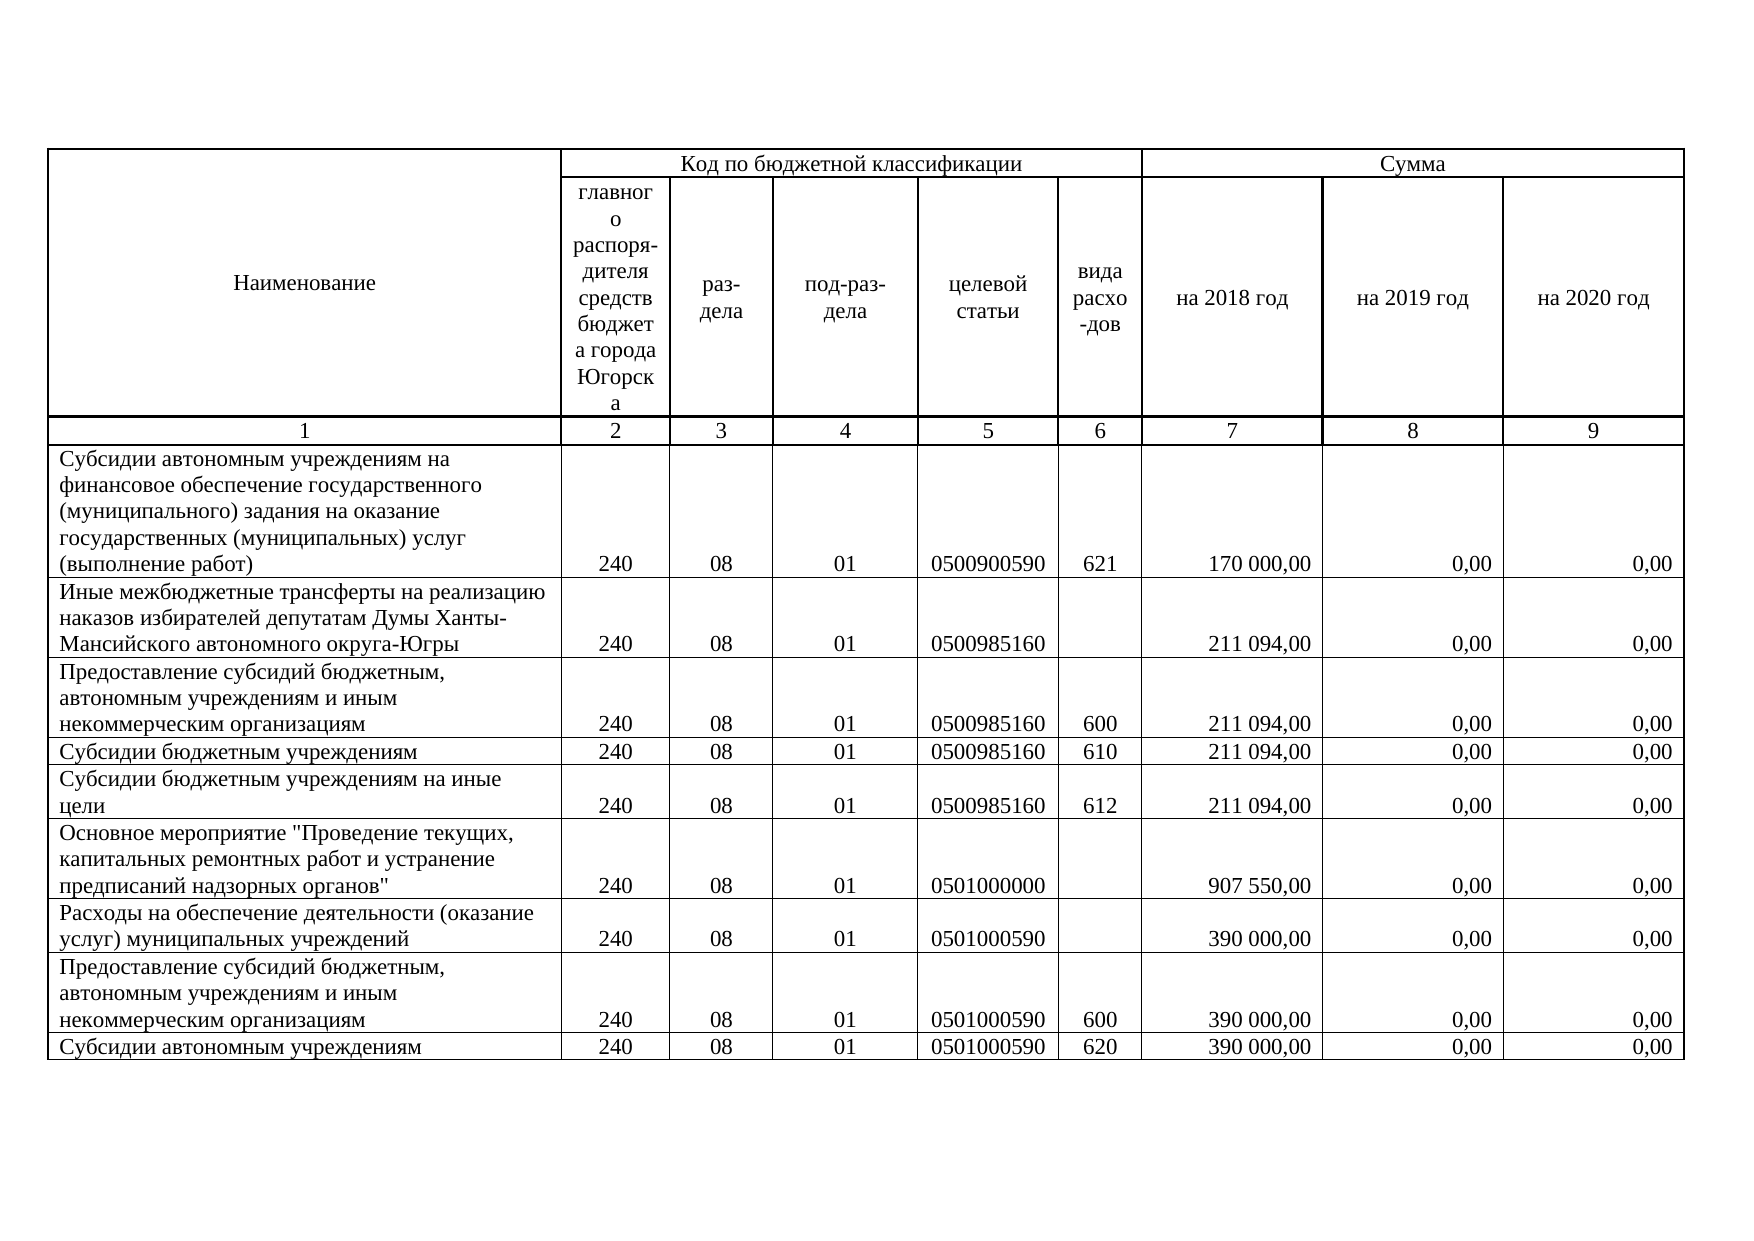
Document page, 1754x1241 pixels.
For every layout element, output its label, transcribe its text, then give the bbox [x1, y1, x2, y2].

table_cell 9 [1504, 418, 1683, 444]
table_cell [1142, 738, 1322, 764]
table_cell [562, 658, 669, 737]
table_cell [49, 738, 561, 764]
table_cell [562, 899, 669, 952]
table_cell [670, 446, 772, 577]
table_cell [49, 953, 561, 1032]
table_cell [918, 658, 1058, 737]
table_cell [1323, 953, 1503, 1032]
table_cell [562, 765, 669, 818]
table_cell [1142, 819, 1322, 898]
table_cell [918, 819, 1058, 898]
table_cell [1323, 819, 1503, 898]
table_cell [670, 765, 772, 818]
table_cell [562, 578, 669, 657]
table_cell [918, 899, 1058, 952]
table_cell на 2018 год [1143, 178, 1321, 415]
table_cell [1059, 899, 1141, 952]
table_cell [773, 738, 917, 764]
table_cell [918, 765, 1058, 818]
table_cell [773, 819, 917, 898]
table_header Сумма [1143, 150, 1683, 176]
table_header Наименование [49, 150, 560, 415]
table_cell 8 [1324, 418, 1502, 444]
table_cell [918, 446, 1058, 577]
table_cell на 2019 год [1324, 178, 1502, 415]
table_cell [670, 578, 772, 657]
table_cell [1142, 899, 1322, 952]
table_cell 4 [774, 418, 917, 444]
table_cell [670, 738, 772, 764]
table_header Код по бюджетной классификации [562, 150, 1141, 176]
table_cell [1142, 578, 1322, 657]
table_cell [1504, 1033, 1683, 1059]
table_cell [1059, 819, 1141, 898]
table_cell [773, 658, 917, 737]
table_cell на 2020 год [1504, 178, 1683, 415]
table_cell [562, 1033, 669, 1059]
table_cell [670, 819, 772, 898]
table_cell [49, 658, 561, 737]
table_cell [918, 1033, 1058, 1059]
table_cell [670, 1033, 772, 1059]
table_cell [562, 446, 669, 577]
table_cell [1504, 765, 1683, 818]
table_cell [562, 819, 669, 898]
table_cell главного распоря-дителя средств бюджета города Югорска [562, 178, 669, 415]
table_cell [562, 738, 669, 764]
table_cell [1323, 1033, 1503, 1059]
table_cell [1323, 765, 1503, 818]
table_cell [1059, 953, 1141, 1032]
table_cell 1 [49, 418, 560, 444]
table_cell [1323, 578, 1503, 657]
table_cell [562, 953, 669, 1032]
table_cell 5 [919, 418, 1057, 444]
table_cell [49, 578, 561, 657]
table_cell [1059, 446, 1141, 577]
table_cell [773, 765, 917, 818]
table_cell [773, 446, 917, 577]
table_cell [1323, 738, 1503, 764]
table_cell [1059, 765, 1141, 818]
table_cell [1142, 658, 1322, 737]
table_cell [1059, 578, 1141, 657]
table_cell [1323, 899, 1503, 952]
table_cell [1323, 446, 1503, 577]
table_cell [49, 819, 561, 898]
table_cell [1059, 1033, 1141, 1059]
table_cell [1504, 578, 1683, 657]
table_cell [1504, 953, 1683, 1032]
table_cell 7 [1143, 418, 1321, 444]
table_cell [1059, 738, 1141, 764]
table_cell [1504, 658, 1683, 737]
table_cell 6 [1059, 418, 1141, 444]
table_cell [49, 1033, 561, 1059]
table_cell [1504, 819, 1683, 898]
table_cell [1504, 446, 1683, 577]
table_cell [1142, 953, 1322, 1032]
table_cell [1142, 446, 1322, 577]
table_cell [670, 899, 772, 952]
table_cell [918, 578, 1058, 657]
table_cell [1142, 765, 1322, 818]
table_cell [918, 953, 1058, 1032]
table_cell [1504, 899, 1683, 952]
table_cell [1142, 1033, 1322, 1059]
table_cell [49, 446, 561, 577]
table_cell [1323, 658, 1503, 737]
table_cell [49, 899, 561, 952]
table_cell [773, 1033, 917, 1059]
table_cell вида расхо-дов [1059, 178, 1141, 415]
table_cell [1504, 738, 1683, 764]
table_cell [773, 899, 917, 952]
table_cell раз-дела [671, 178, 772, 415]
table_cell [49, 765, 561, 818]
table_cell 3 [671, 418, 772, 444]
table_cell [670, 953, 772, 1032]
table_cell 2 [562, 418, 669, 444]
table_cell под-раз-дела [774, 178, 917, 415]
table_cell целевой статьи [919, 178, 1057, 415]
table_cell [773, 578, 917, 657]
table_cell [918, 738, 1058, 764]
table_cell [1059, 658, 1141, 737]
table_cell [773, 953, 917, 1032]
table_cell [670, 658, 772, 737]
